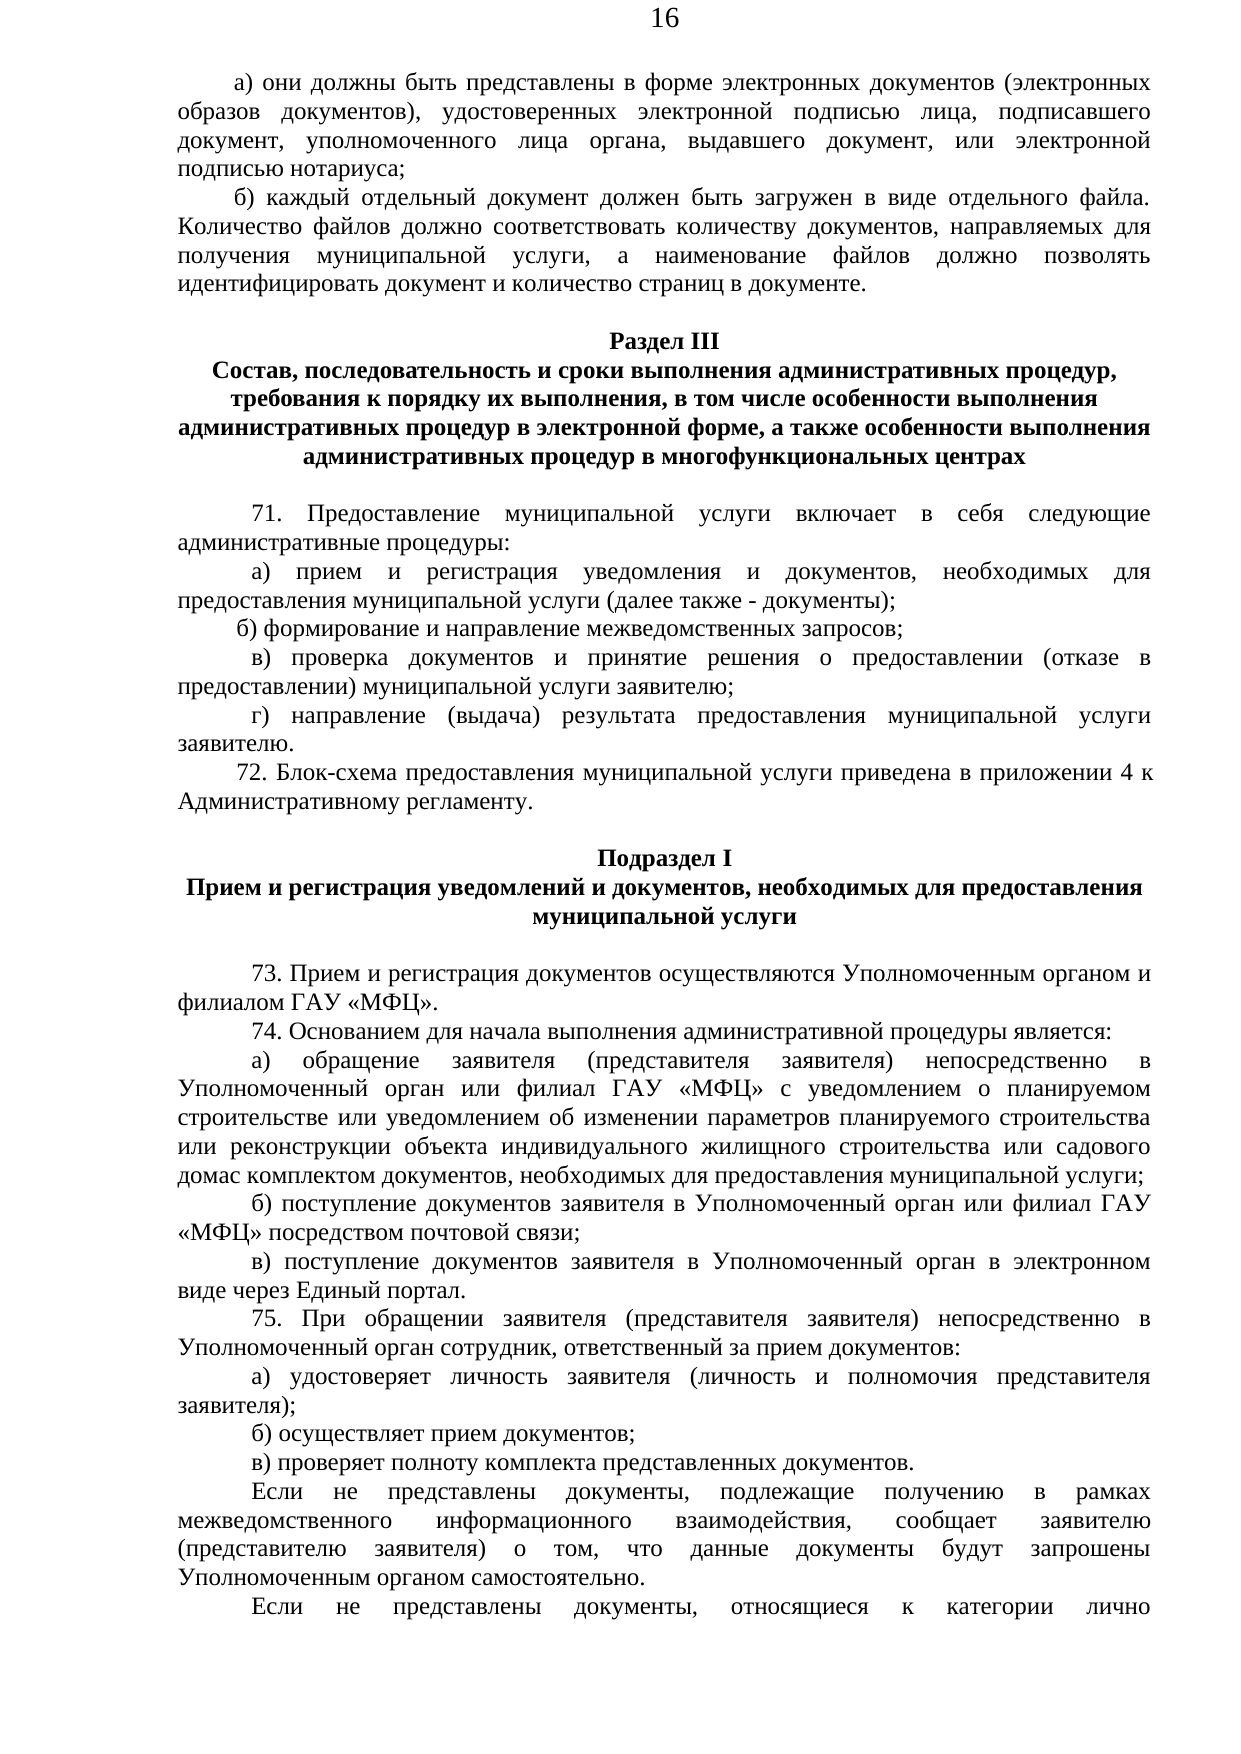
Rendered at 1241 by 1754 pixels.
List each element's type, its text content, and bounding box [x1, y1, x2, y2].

text 72. Блок-схема предоставления муниципальной услуги приведена в приложении 4 к Административному регламенту. [177, 757, 1154, 815]
text а) удостоверяет личность заявителя (личность и полномочия представителя заявителя); [177, 1361, 1152, 1418]
subtitle Раздел III [177, 326, 1152, 355]
text 73. Прием и регистрация документов осуществляются Уполномоченным органом и филиалом ГАУ «МФЦ». [177, 958, 1152, 1016]
text в) поступление документов заявителя в Уполномоченный орган в электронном виде через Единый портал. [177, 1246, 1152, 1303]
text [177, 1591, 1152, 1620]
text б) каждый отдельный документ должен быть загружен в виде отдельного файла. Количество файлов должно соответствовать количеству документов, направляемых для получения муниципальной услуги, а наименование файлов должно позволять идентифицировать документ и количество страниц в документе. [177, 182, 1152, 297]
subtitle Состав, последовательность и сроки выполнения административных процедур, требования к порядку их выполнения, в том числе особенности выполнения административных процедур в электронной форме, а также особенности выполнения административных процедур в многофункциональных центрах [177, 355, 1152, 470]
text 75. При обращении заявителя (представителя заявителя) непосредственно в Уполномоченный орган сотрудник, ответственный за прием документов: [177, 1303, 1152, 1361]
text в) проверка документов и принятие решения о предоставлении (отказе в предоставлении) муниципальной услуги заявителю; [177, 642, 1152, 700]
text Подраздел I [177, 843, 1152, 872]
text Прием и регистрация уведомлений и документов, необходимых для предоставления муниципальной услуги [177, 872, 1152, 930]
text б) поступление документов заявителя в Уполномоченный орган или филиал ГАУ «МФЦ» посредством почтовой связи; [177, 1188, 1152, 1246]
text б) формирование и направление межведомственных запросов; [177, 613, 1152, 642]
text а) они должны быть представлены в форме электронных документов (электронных образов документов), удостоверенных электронной подписью лица, подписавшего документ, уполномоченного лица органа, выдавшего документ, или электронной подписью нотариуса; [177, 67, 1152, 182]
text в) проверяет полноту комплекта представленных документов. [177, 1447, 1152, 1476]
text 74. Основанием для начала выполнения административной процедуры является: [177, 1016, 1152, 1045]
text 71. Предоставление муниципальной услуги включает в себя следующие административные процедуры: [177, 498, 1152, 556]
text а) прием и регистрация уведомления и документов, необходимых для предоставления муниципальной услуги (далее также - документы); [177, 556, 1152, 613]
text а) обращение заявителя (представителя заявителя) непосредственно в Уполномоченный орган или филиал ГАУ «МФЦ» с уведомлением о планируемом строительстве или уведомлением об изменении параметров планируемого строительства или реконструкции объекта индивидуального жилищного строительства или садового домас комплектом документов, необходимых для предоставления муниципальной услуги; [177, 1045, 1152, 1188]
text б) осуществляет прием документов; [177, 1418, 1152, 1447]
text Если не представлены документы, подлежащие получению в рамках межведомственного информационного взаимодействия, сообщает заявителю (представителю заявителя) о том, что данные документы будут запрошены Уполномоченным органом самостоятельно. [177, 1476, 1152, 1591]
text г) направление (выдача) результата предоставления муниципальной услуги заявителю. [177, 700, 1152, 757]
